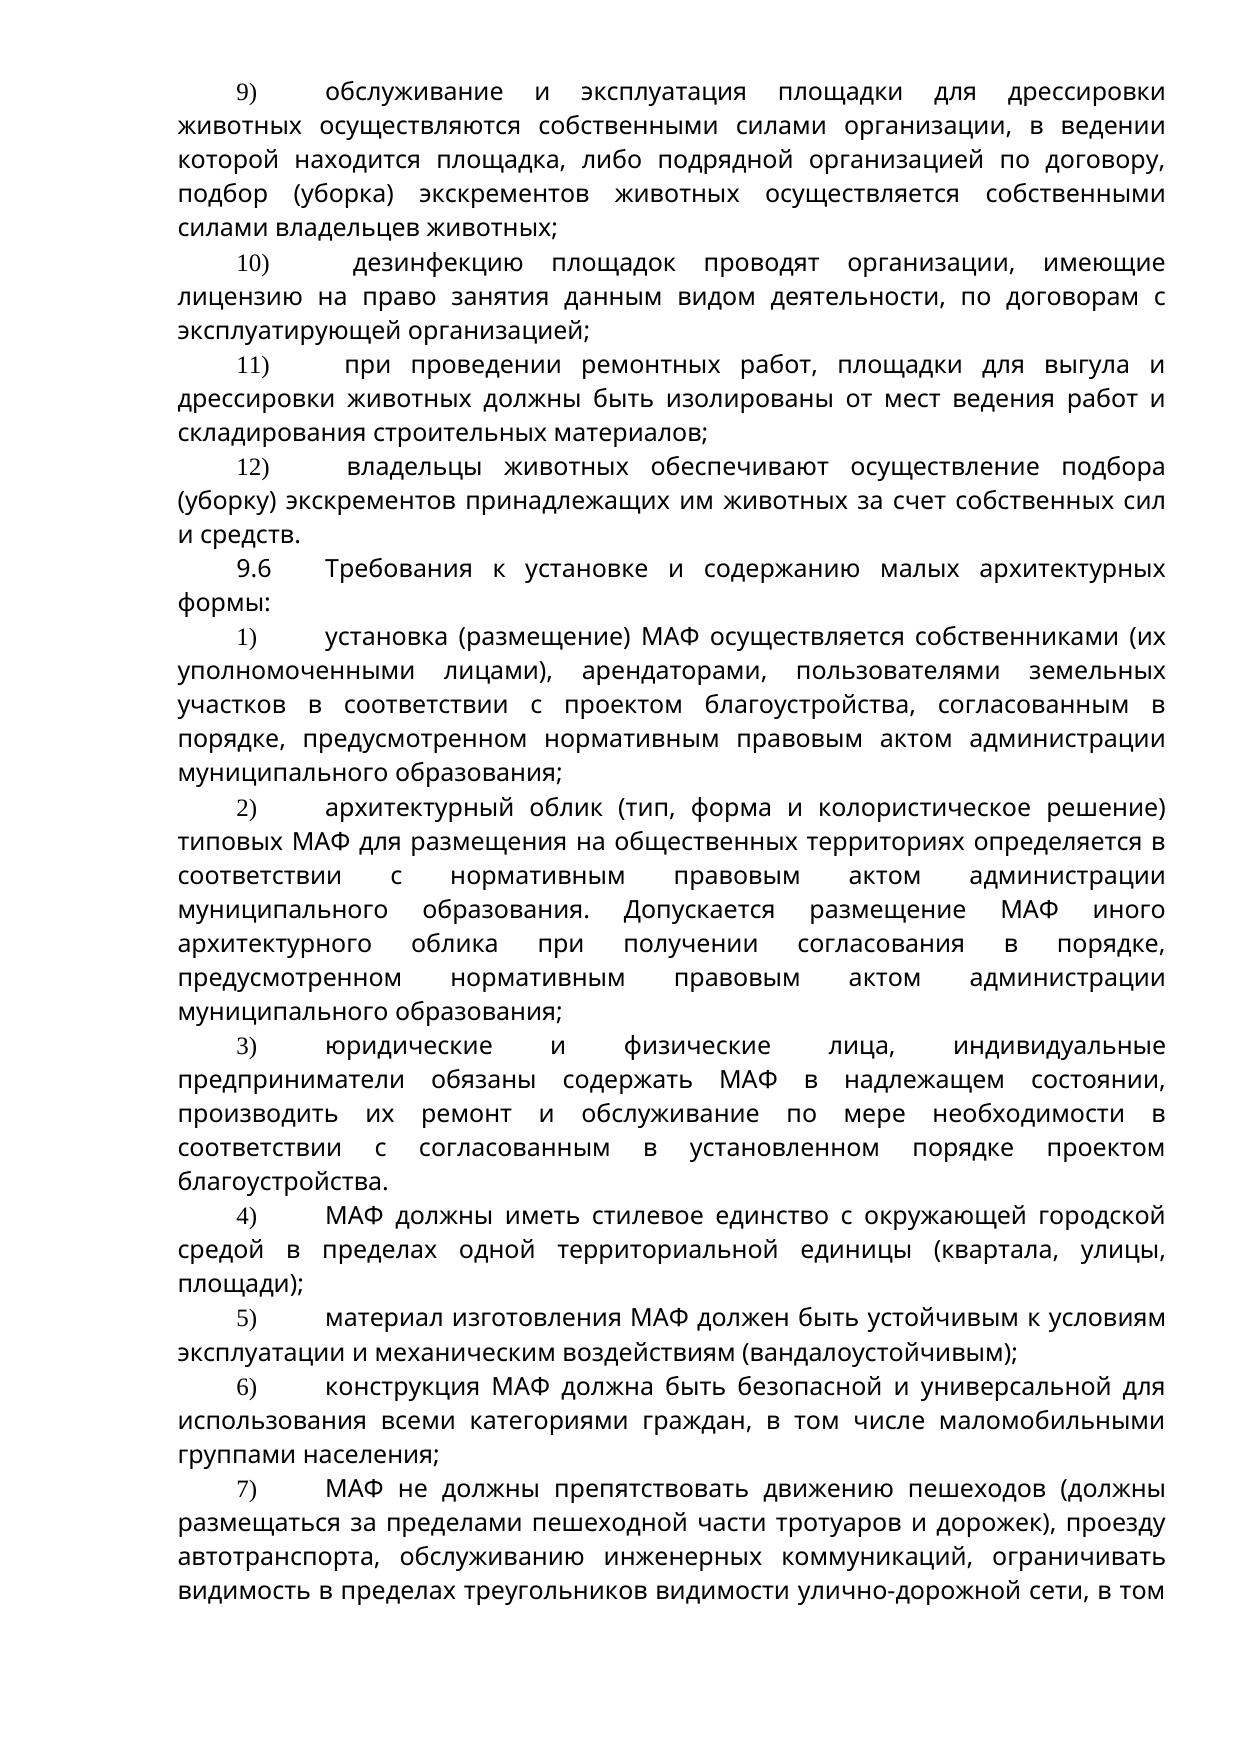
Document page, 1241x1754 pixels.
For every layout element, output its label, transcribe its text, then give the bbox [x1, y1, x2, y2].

list при проведении ремонтных работ, площадки для выгула и дрессировки животных должны быть изолированы от мест ведения работ и складирования строительных материалов; [177, 346, 1167, 448]
list установка (размещение) МАФ осуществляется собственниками (их уполномоченными лицами), арендаторами, пользователями земельных участков в соответствии с проектом благоустройства, согласованным в порядке, предусмотренном нормативным правовым актом администрации муниципального образования; [177, 619, 1167, 789]
list материал изготовления МАФ должен быть устойчивым к условиям эксплуатации и механическим воздействиям (вандалоустойчивым); [177, 1300, 1167, 1368]
list обслуживание и эксплуатация площадки для дрессировки животных осуществляются собственными силами организации, в ведении которой находится площадка, либо подрядной организацией по договору, подбор (уборка) экскрементов животных осуществляется собственными силами владельцев животных; [177, 74, 1167, 244]
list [177, 1470, 1167, 1607]
list конструкция МАФ должна быть безопасной и универсальной для использования всеми категориями граждан, в том числе маломобильными группами населения; [177, 1368, 1167, 1470]
list Требования к установке и содержанию малых архитектурных формы: [177, 551, 1167, 619]
list МАФ должны иметь стилевое единство с окружающей городской средой в пределах одной территориальной единицы (квартала, улицы, площади); [177, 1198, 1167, 1300]
list архитектурный облик (тип, форма и колористическое решение) типовых МАФ для размещения на общественных территориях определяется в соответствии с нормативным правовым актом администрации муниципального образования. Допускается размещение МАФ иного архитектурного облика при получении согласования в порядке, предусмотренном нормативным правовым актом администрации муниципального образования; [177, 789, 1167, 1028]
list владельцы животных обеспечивают осуществление подбора (уборку) экскрементов принадлежащих им животных за счет собственных сил и средств. [177, 448, 1167, 551]
list юридические и физические лица, индивидуальные предприниматели обязаны содержать МАФ в надлежащем состоянии, производить их ремонт и обслуживание по мере необходимости в соответствии с согласованным в установленном порядке проектом благоустройства. [177, 1028, 1167, 1198]
list дезинфекцию площадок проводят организации, имеющие лицензию на право занятия данным видом деятельности, по договорам с эксплуатирующей организацией; [177, 244, 1167, 346]
